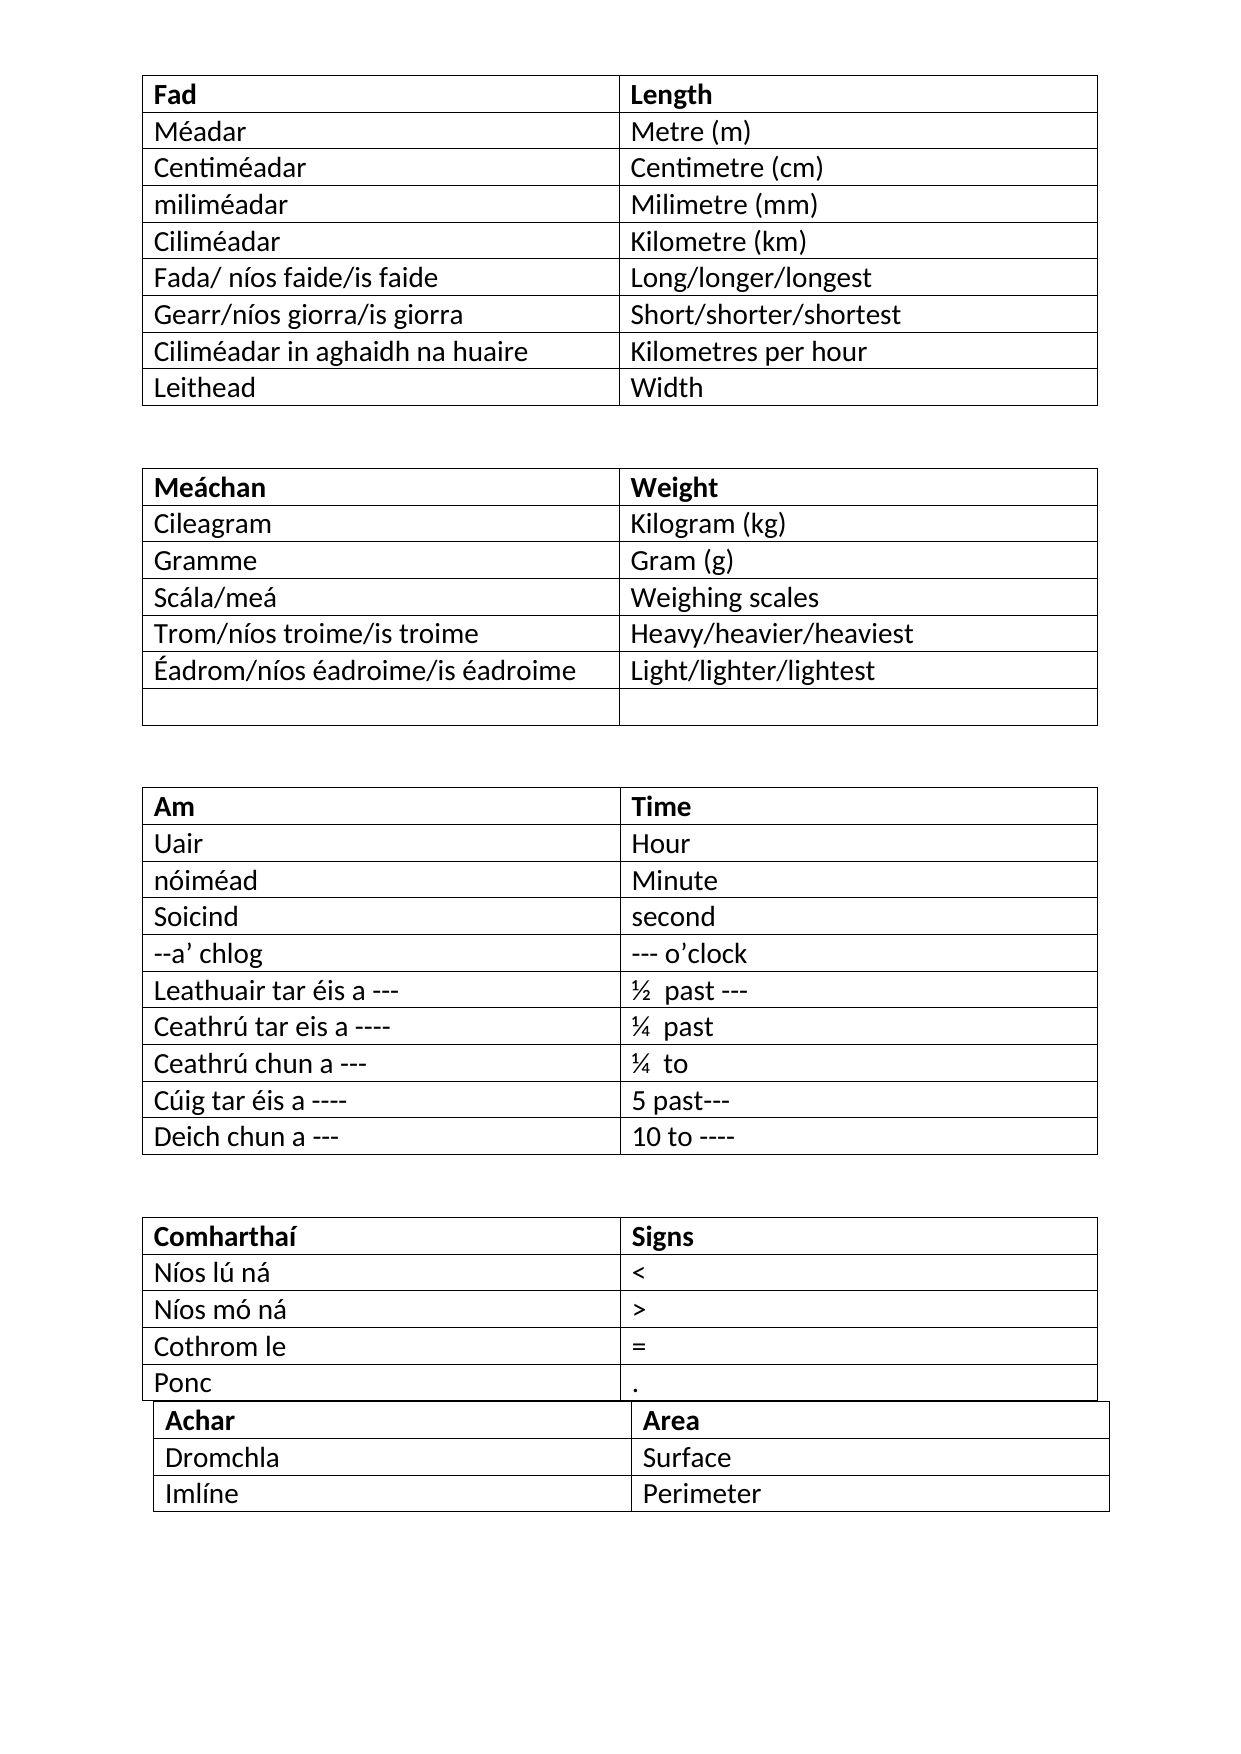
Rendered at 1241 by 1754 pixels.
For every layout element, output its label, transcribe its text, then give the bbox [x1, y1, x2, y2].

table_cell Minute [621, 862, 1097, 897]
table_cell Gramme [143, 542, 619, 578]
table_cell Long/longer/longest [620, 259, 1097, 295]
table_cell --- o’clock [621, 935, 1097, 971]
table_header Length [620, 76, 1097, 112]
table_cell Fada/ níos faide/is faide [143, 259, 619, 295]
table_cell Centimetre (cm) [620, 149, 1097, 185]
table_cell > [621, 1291, 1097, 1327]
table_cell Centiméadar [143, 149, 619, 185]
table_cell Deich chun a --- [143, 1118, 620, 1154]
table_cell Soicind [143, 898, 620, 934]
table_cell Cileagram [143, 506, 619, 541]
table_cell < [621, 1255, 1097, 1290]
table_cell Gram (g) [620, 542, 1097, 578]
table_header Am [143, 788, 620, 824]
table_cell Ceathrú tar eis a ---- [143, 1008, 620, 1044]
table_cell --a’ chlog [143, 935, 620, 971]
table_cell ¼ past [621, 1008, 1097, 1044]
table_cell Ciliméadar [143, 223, 619, 258]
table_cell Kilogram (kg) [620, 506, 1097, 541]
table_cell Light/lighter/lightest [620, 652, 1097, 688]
table_cell Heavy/heavier/heaviest [620, 616, 1097, 651]
table_cell Leathuair tar éis a --- [143, 972, 620, 1007]
table_cell Hour [621, 825, 1097, 861]
table_cell Cúig tar éis a ---- [143, 1082, 620, 1117]
table_header Achar [154, 1402, 631, 1438]
table_cell = [621, 1328, 1097, 1363]
table_cell Kilometre (km) [620, 223, 1097, 258]
table_cell Short/shorter/shortest [620, 296, 1097, 332]
table_cell ¼ to [621, 1045, 1097, 1081]
table_cell Éadrom/níos éadroime/is éadroime [143, 652, 619, 688]
table_cell second [621, 898, 1097, 934]
table_cell [620, 689, 1097, 724]
table_cell Imlíne [154, 1476, 631, 1511]
table_cell [143, 689, 619, 724]
table_header Fad [143, 76, 619, 112]
table_cell 10 to ---- [621, 1118, 1097, 1154]
table_cell Scála/meá [143, 579, 619, 614]
table_cell Width [620, 369, 1097, 405]
table_cell Uair [143, 825, 620, 861]
table_cell ½ past --- [621, 972, 1097, 1007]
table_cell Perimeter [632, 1476, 1109, 1511]
table_cell Dromchla [154, 1439, 631, 1474]
table_cell Níos lú ná [143, 1255, 620, 1290]
table_cell Ponc [143, 1365, 620, 1400]
table_cell miliméadar [143, 186, 619, 222]
table_cell Milimetre (mm) [620, 186, 1097, 222]
table_cell nóiméad [143, 862, 620, 897]
table_cell Leithead [143, 369, 619, 405]
table_cell Ciliméadar in aghaidh na huaire [143, 333, 619, 368]
table_cell Gearr/níos giorra/is giorra [143, 296, 619, 332]
table_cell 5 past--- [621, 1082, 1097, 1117]
table_header Area [632, 1402, 1109, 1438]
table_header Signs [621, 1218, 1097, 1253]
table_cell Metre (m) [620, 113, 1097, 148]
table_header Time [621, 788, 1097, 824]
table_cell Weighing scales [620, 579, 1097, 614]
table_header Weight [620, 469, 1097, 504]
table_cell Kilometres per hour [620, 333, 1097, 368]
table_cell . [621, 1365, 1097, 1400]
table_cell Ceathrú chun a --- [143, 1045, 620, 1081]
table_cell Méadar [143, 113, 619, 148]
table_cell Cothrom le [143, 1328, 620, 1363]
table_cell Trom/níos troime/is troime [143, 616, 619, 651]
table_cell Níos mó ná [143, 1291, 620, 1327]
table_cell Surface [632, 1439, 1109, 1474]
table_header Meáchan [143, 469, 619, 504]
table_header Comharthaí [143, 1218, 620, 1253]
